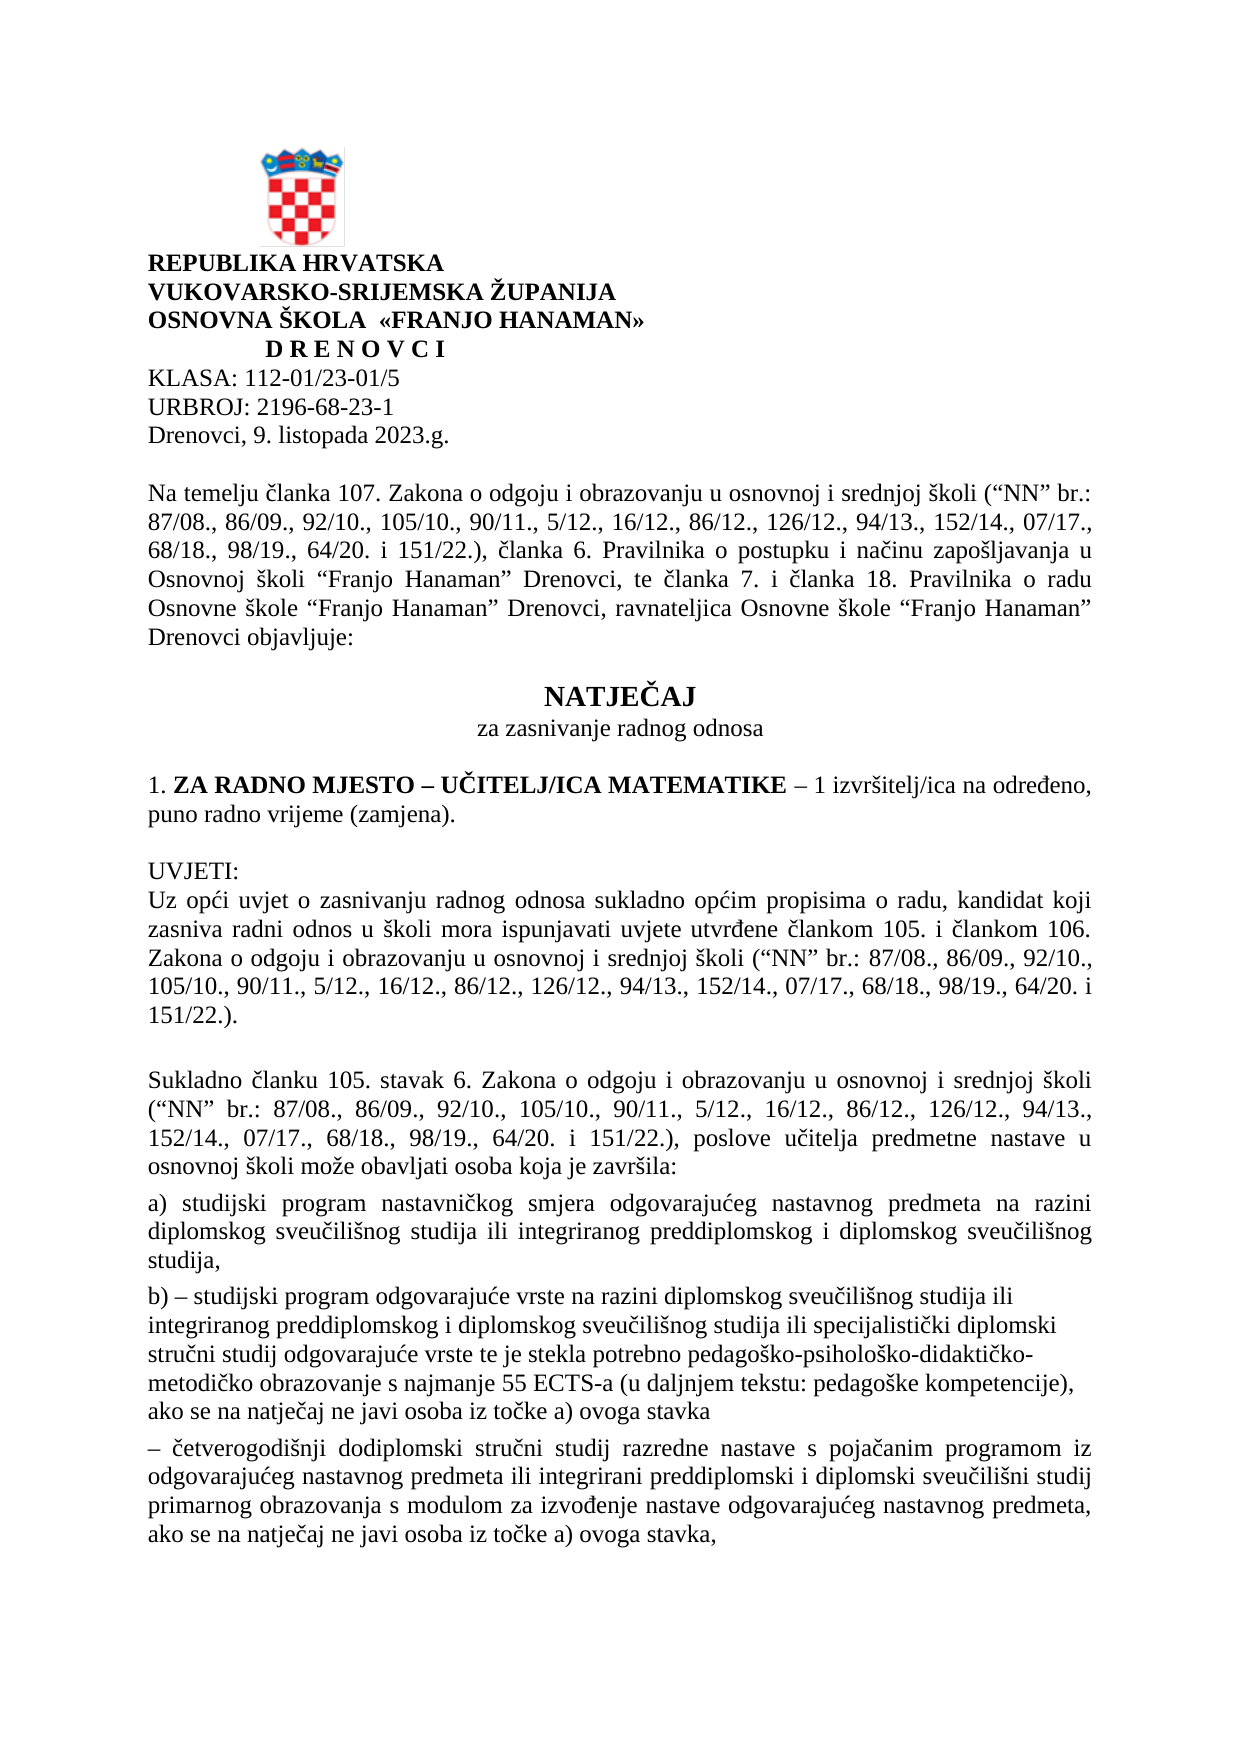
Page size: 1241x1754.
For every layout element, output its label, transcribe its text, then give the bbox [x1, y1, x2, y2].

text a) studijski program nastavničkog smjera odgovarajućeg nastavnog predmeta na razini diplomskog sveučilišnog studija ili integriranog preddiplomskog i diplomskog sveučilišnog studija, [148, 1188, 1093, 1274]
text Sukladno članku 105. stavak 6. Zakona o odgoju i obrazovanju u osnovnoj i srednjoj školi (“NN” br.: 87/08., 86/09., 92/10., 105/10., 90/11., 5/12., 16/12., 86/12., 126/12., 94/13., 152/14., 07/17., 68/18., 98/19., 64/20. i 151/22.), poslove učitelja predmetne nastave u osnovnoj školi može obavljati osoba koja je završila: [148, 1065, 1093, 1180]
text NATJEČAJ [148, 679, 1093, 713]
text Drenovci, 9. listopada 2023.g. [148, 420, 1093, 449]
text URBROJ: 2196-68-23-1 [148, 392, 1093, 420]
text Na temelju članka 107. Zakona o odgoju i obrazovanju u osnovnoj i srednjoj školi (“NN” br.: 87/08., 86/09., 92/10., 105/10., 90/11., 5/12., 16/12., 86/12., 126/12., 94/13., 152/14., 07/17., 68/18., 98/19., 64/20. i 151/22.), članka 6. Pravilnika o postupku i načinu zapošljavanja u Osnovnoj školi “Franjo Hanaman” Drenovci, te članka 7. i članka 18. Pravilnika o radu Osnovne škole “Franjo Hanaman” Drenovci, ravnateljica Osnovne škole “Franjo Hanaman” Drenovci objavljuje: [148, 478, 1093, 650]
picture [260, 147, 346, 248]
text Uz opći uvjet o zasnivanju radnog odnosa sukladno općim propisima o radu, kandidat koji zasniva radni odnos u školi mora ispunjavati uvjete utvrđene člankom 105. i člankom 106. Zakona o odgoju i obrazovanju u osnovnoj i srednjoj školi (“NN” br.: 87/08., 86/09., 92/10., 105/10., 90/11., 5/12., 16/12., 86/12., 126/12., 94/13., 152/14., 07/17., 68/18., 98/19., 64/20. i 151/22.). [148, 885, 1093, 1029]
text VUKOVARSKO-SRIJEMSKA ŽUPANIJA [148, 277, 1093, 305]
text UVJETI: [148, 856, 1093, 885]
text OSNOVNA ŠKOLA «FRANJO HANAMAN» [148, 305, 1093, 334]
text KLASA: 112-01/23-01/5 [148, 363, 1093, 392]
text b) – studijski program odgovarajuće vrste na razini diplomskog sveučilišnog studija ili integriranog preddiplomskog i diplomskog sveučilišnog studija ili specijalistički diplomski stručni studij odgovarajuće vrste te je stekla potrebno pedagoško-psihološko-didaktičko-metodičko obrazovanje s najmanje 55 ECTS-a (u daljnjem tekstu: pedagoške kompetencije), ako se na natječaj ne javi osoba iz točke a) ovoga stavka [148, 1281, 1093, 1425]
text – četverogodišnji dodiplomski stručni studij razredne nastave s pojačanim programom iz odgovarajućeg nastavnog predmeta ili integrirani preddiplomski i diplomski sveučilišni studij primarnog obrazovanja s modulom za izvođenje nastave odgovarajućeg nastavnog predmeta, ako se na natječaj ne javi osoba iz točke a) ovoga stavka, [148, 1433, 1093, 1548]
text za zasnivanje radnog odnosa [148, 713, 1093, 741]
text 1. ZA RADNO MJESTO – UČITELJ/ICA MATEMATIKE – 1 izvršitelj/ica na određeno, puno radno vrijeme (zamjena). [148, 770, 1093, 828]
text REPUBLIKA HRVATSKA [148, 248, 1093, 277]
text D R E N O V C I [148, 334, 1093, 363]
